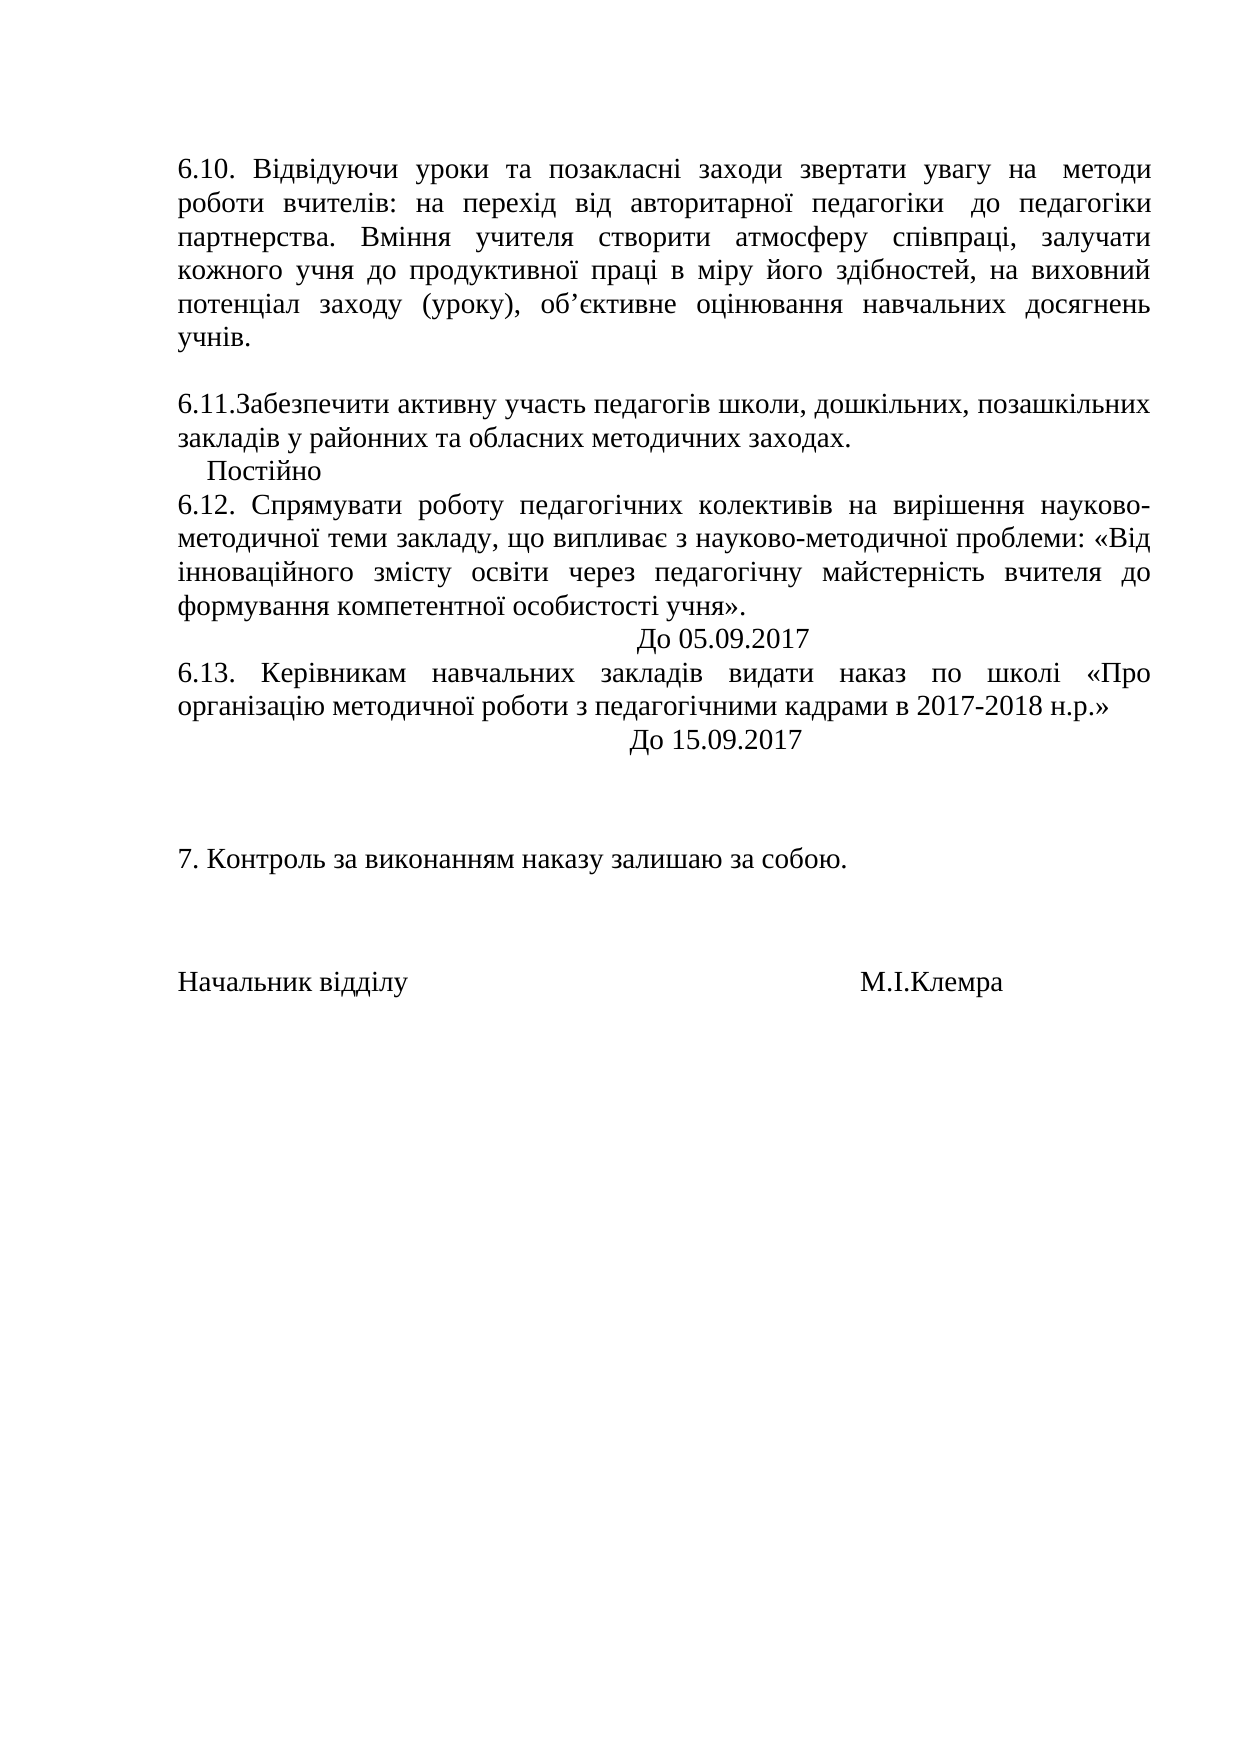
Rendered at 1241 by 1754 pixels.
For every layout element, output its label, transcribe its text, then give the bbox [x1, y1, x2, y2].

text Начальник відділу М.І.Клемра [177, 964, 1152, 998]
text 6.12. Спрямувати роботу педагогічних колективів на вирішення науково-методичної теми закладу, що випливає з науково-методичної проблеми: «Від інноваційного змісту освіти через педагогічну майстерність вчителя до формування компетентної особистості учня». [177, 487, 1152, 621]
text 6.11.Забезпечити активну участь педагогів школи, дошкільних, позашкільних закладів у районних та обласних методичних заходах. [177, 386, 1152, 453]
text До 05.09.2017 [177, 621, 1152, 655]
text 6.10. Відвідуючи уроки та позакласні заходи звертати увагу на методи роботи вчителів: на перехід від авторитарної педагогіки до педагогіки партнерства. Вміння учителя створити атмосферу співпраці, залучати кожного учня до продуктивної праці в міру його здібностей, на виховний потенціал заходу (уроку), об’єктивне оцінювання навчальних досягнень учнів. [177, 152, 1152, 353]
text Постійно [177, 453, 1152, 487]
text 6.13. Керівникам навчальних закладів видати наказ по школі «Про організацію методичної роботи з педагогічними кадрами в 2017-2018 н.р.» [177, 655, 1152, 722]
text До 15.09.2017 [177, 722, 1152, 755]
text 7. Контроль за виконанням наказу залишаю за собою. [177, 841, 1152, 874]
